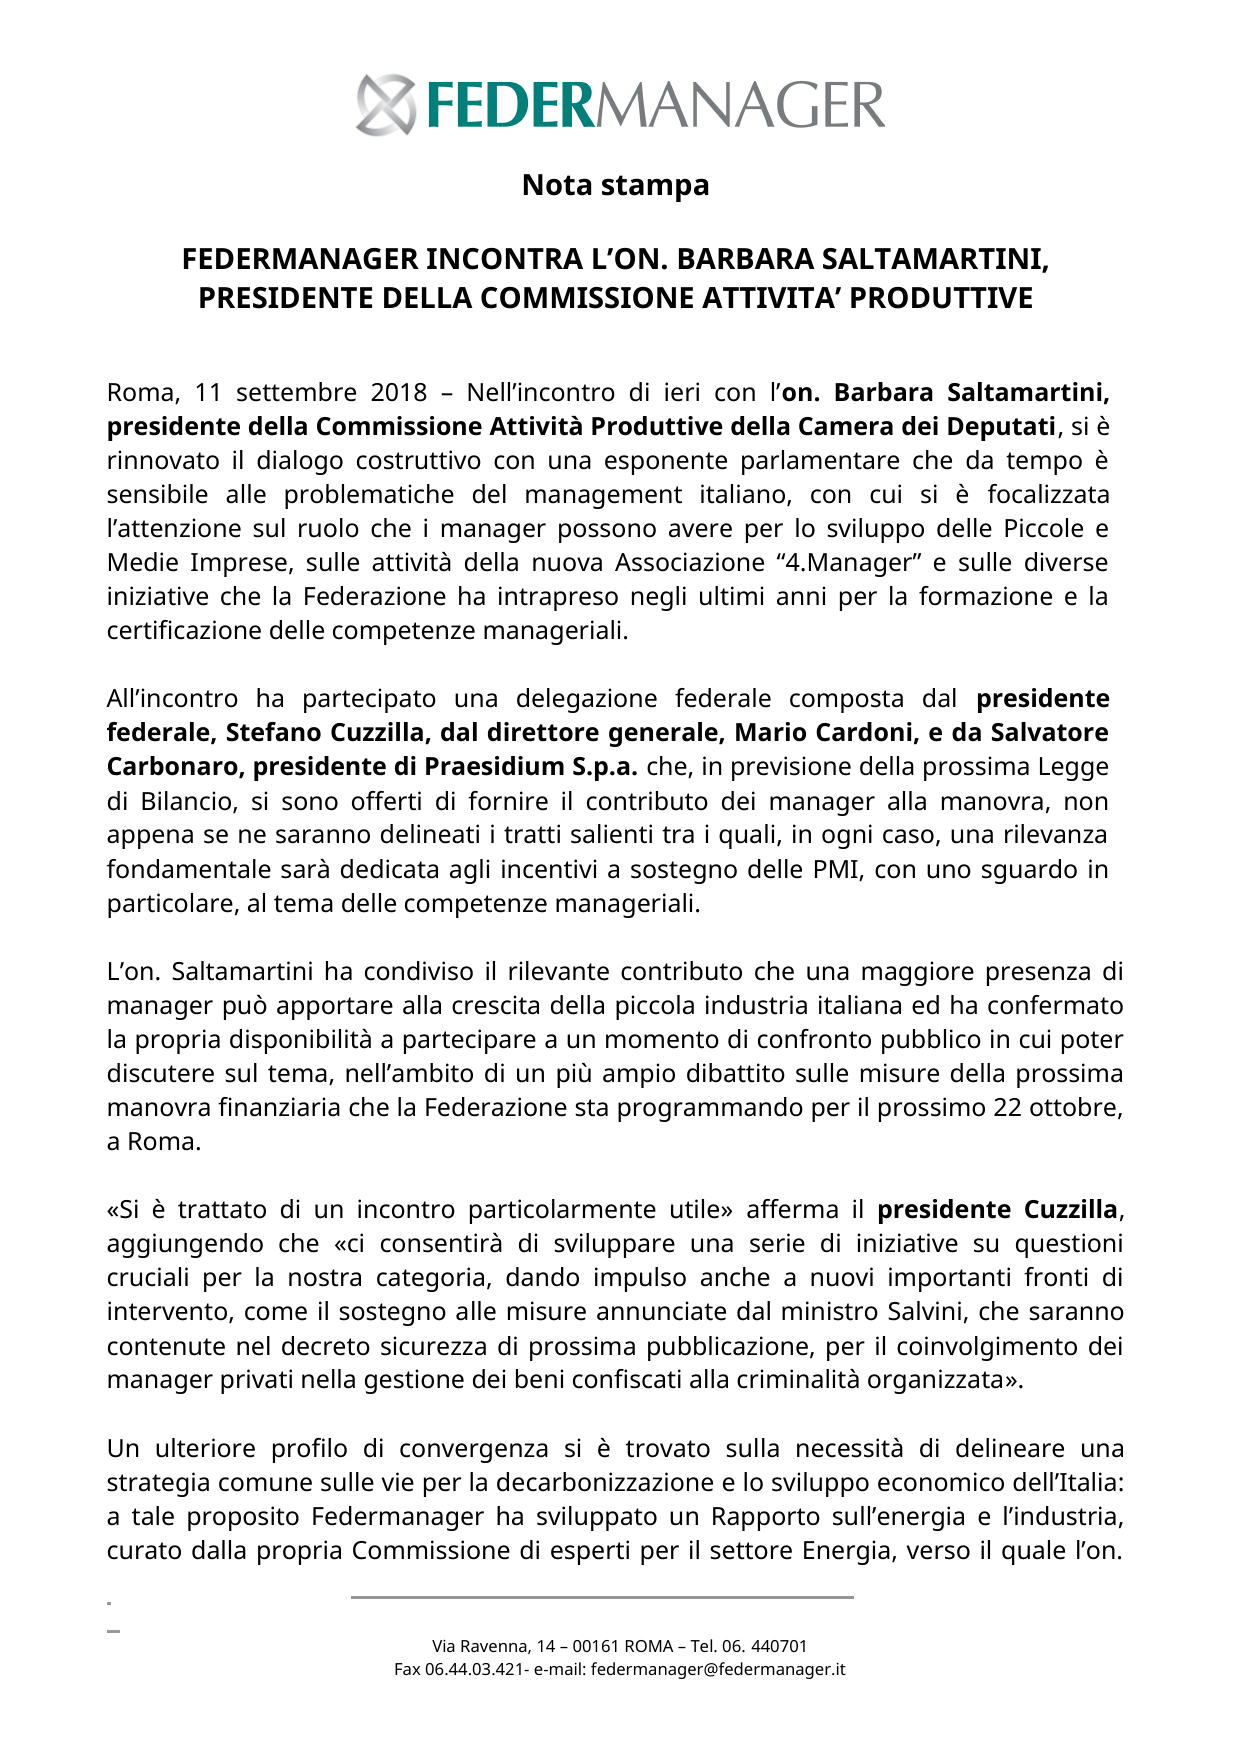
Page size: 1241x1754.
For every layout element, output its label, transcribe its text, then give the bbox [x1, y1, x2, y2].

text FEDERMANAGER INCONTRA L’ON. BARBARA SALTAMARTINI, PRESIDENTE DELLA COMMISSIONE ATTIVITA’ PRODUTTIVE [121, 238, 1110, 317]
text Nota stampa [121, 164, 1110, 204]
text Roma, 11 settembre 2018 – Nell’incontro di ieri con l’on. Barbara Saltamartini, presidente della Commissione Attività Produttive della Camera dei Deputati, si è rinnovato il dialogo costruttivo con una esponente parlamentare che da tempo è sensibile alle problematiche del management italiano, con cui si è focalizzata l’attenzione sul ruolo che i manager possono avere per lo sviluppo delle Piccole e Medie Imprese, sulle attività della nuova Associazione “4.Manager” e sulle diverse iniziative che la Federazione ha intrapreso negli ultimi anni per la formazione e la certificazione delle competenze manageriali. [106, 374, 1110, 647]
picture [355, 73, 886, 137]
text «Si è trattato di un incontro particolarmente utile» afferma il presidente Cuzzilla, aggiungendo che «ci consentirà di sviluppare una serie di iniziative su questioni cruciali per la nostra categoria, dando impulso anche a nuovi importanti fronti di intervento, come il sostegno alle misure annunciate dal ministro Salvini, che saranno contenute nel decreto sicurezza di prossima pubblicazione, per il coinvolgimento dei manager privati nella gestione dei beni confiscati alla criminalità organizzata». [106, 1294, 1125, 1396]
text All’incontro ha partecipato una delegazione federale composta dal presidente federale, Stefano Cuzzilla, dal direttore generale, Mario Cardoni, e da Salvatore Carbonaro, presidente di Praesidium S.p.a. che, in previsione della prossima Legge di Bilancio, si sono offerti di fornire il contributo dei manager alla manovra, non appena se ne saranno delineati i tratti salienti tra i quali, in ogni caso, una rilevanza fondamentale sarà dedicata agli incentivi a sostegno delle PMI, con uno sguardo in particolare, al tema delle competenze manageriali. [106, 681, 1110, 919]
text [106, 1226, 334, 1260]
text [106, 1430, 1125, 1567]
text L’on. Saltamartini ha condiviso il rilevante contributo che una maggiore presenza di manager può apportare alla crescita della piccola industria italiana ed ha confermato la propria disponibilità a partecipare a un momento di confronto pubblico in cui poter discutere sul tema, nell’ambito di un più ampio dibattito sulle misure della prossima manovra finanziaria che la Federazione sta programmando per il prossimo 22 ottobre, a Roma. [106, 953, 1125, 1158]
